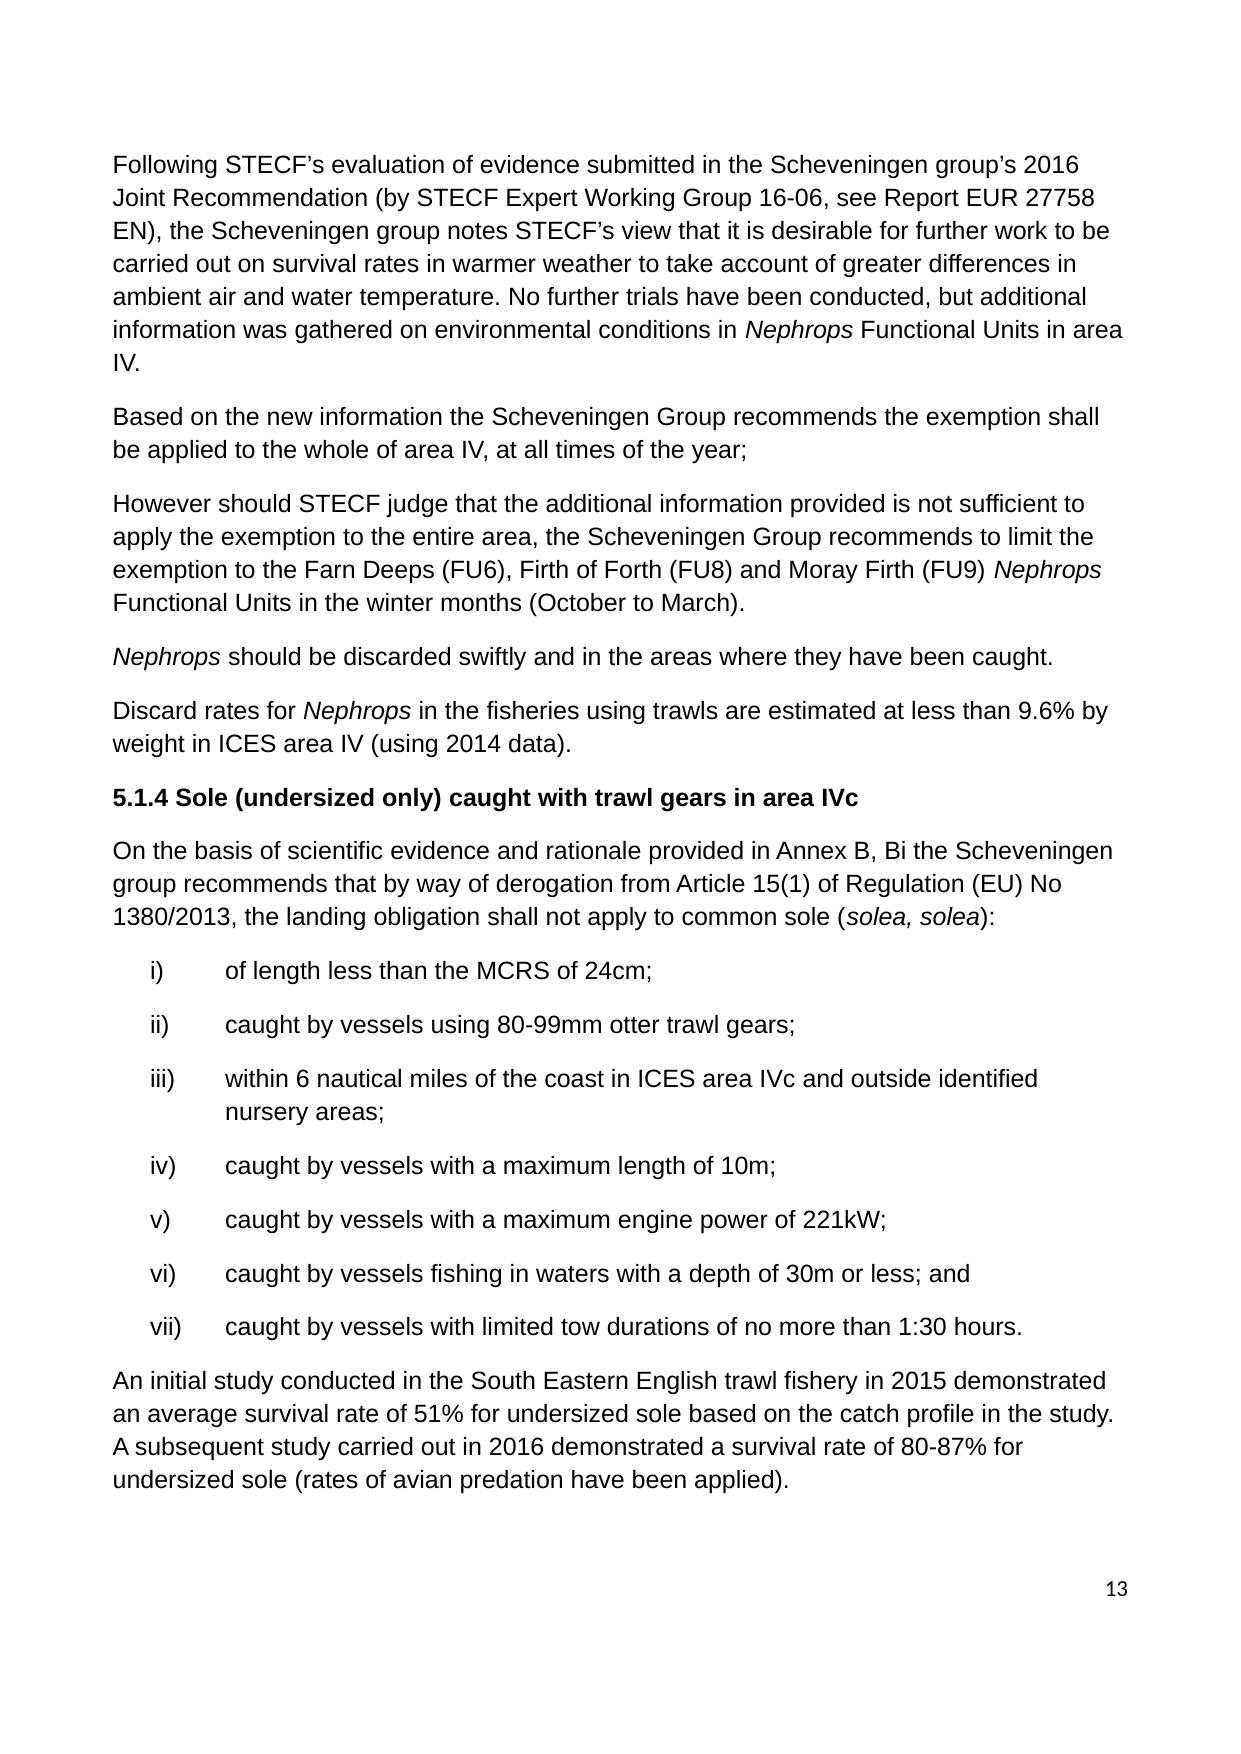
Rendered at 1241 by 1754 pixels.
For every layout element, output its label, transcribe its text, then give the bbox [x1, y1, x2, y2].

list within 6 nautical miles of the coast in ICES area IVc and outside identified nursery areas; [150, 1064, 1128, 1126]
text An initial study conducted in the South Eastern English trawl fishery in 2015 demonstrated an average survival rate of 51% for undersized sole based on the catch profile in the study. A subsequent study carried out in 2016 demonstrated a survival rate of 80-87% for undersized sole (rates of avian predation have been applied). [112, 1366, 1128, 1494]
text On the basis of scientific evidence and rationale provided in Annex B, Bi the Scheveningen group recommends that by way of derogation from Article 15(1) of Regulation (EU) No 1380/2013, the landing obligation shall not apply to common sole (solea, solea): [112, 836, 1128, 931]
text Nephrops should be discarded swiftly and in the areas where they have been caught. [112, 642, 1128, 671]
text 5.1.4 Sole (undersized only) caught with trawl gears in area IVc [112, 782, 1128, 811]
text Following STECF’s evaluation of evidence submitted in the Scheveningen group’s 2016 Joint Recommendation (by STECF Expert Working Group 16-06, see Report EUR 27758 EN), the Scheveningen group notes STECF’s view that it is desirable for further work to be carried out on survival rates in warmer weather to take account of greater differences in ambient air and water temperature. No further trials have been conducted, but additional information was gathered on environmental conditions in Nephrops Functional Units in area IV. [112, 150, 1128, 377]
list of length less than the MCRS of 24cm; [150, 956, 1128, 985]
list caught by vessels fishing in waters with a depth of 30m or less; and [150, 1258, 1128, 1287]
text Discard rates for Nephrops in the fisheries using trawls are estimated at less than 9.6% by weight in ICES area IV (using 2014 data). [112, 696, 1128, 757]
list caught by vessels with limited tow durations of no more than 1:30 hours. [150, 1312, 1128, 1341]
list caught by vessels with a maximum engine power of 221kW; [150, 1205, 1128, 1233]
text However should STECF judge that the additional information provided is not sufficient to apply the exemption to the entire area, the Scheveningen Group recommends to limit the exemption to the Farn Deeps (FU6), Firth of Forth (FU8) and Moray Firth (FU9) Nephrops Functional Units in the winter months (October to March). [112, 489, 1128, 617]
text Based on the new information the Scheveningen Group recommends the exemption shall be applied to the whole of area IV, at all times of the year; [112, 402, 1128, 464]
list caught by vessels using 80-99mm otter trawl gears; [150, 1010, 1128, 1039]
list caught by vessels with a maximum length of 10m; [150, 1151, 1128, 1179]
